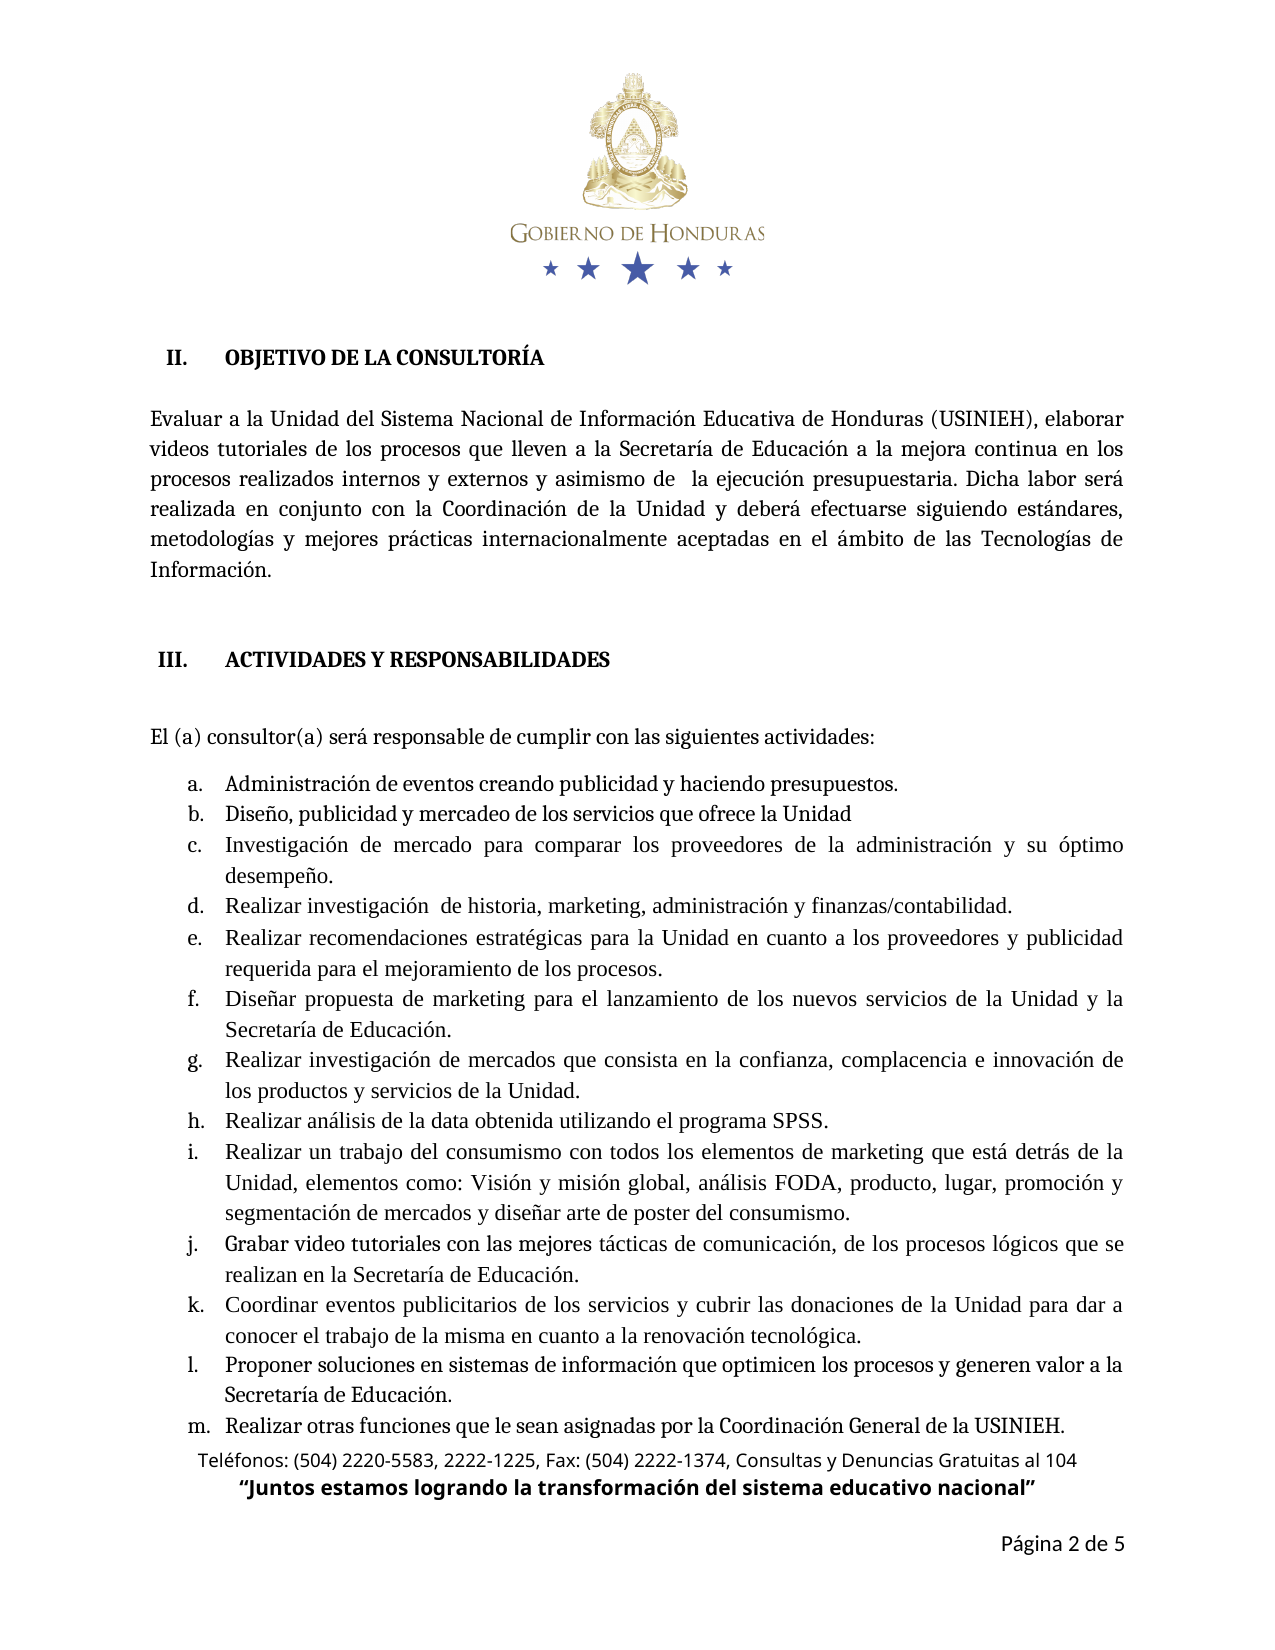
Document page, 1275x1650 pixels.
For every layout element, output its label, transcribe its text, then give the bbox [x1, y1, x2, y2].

list ACTIVIDADES Y RESPONSABILIDADES [187, 647, 1125, 673]
text Evaluar a la Unidad del Sistema Nacional de Información Educativa de Honduras (USINIEH), elaborar videos tutoriales de los procesos que lleven a la Secretaría de Educación a la mejora continua en los procesos realizados internos y externos y asimismo de la ejecución presupuestaria. Dicha labor será realizada en conjunto con la Coordinación de la Unidad y deberá efectuarse siguiendo estándares, metodologías y mejores prácticas internacionalmente aceptadas en el ámbito de las Tecnologías de Información. [150, 405, 1125, 583]
text El (a) consultor(a) será responsable de cumplir con las siguientes actividades: [150, 724, 1125, 751]
list Proponer soluciones en sistemas de información que optimicen los procesos y generen valor a la Secretaría de Educación. [187, 1352, 1125, 1408]
list Realizar investigación de mercados que consista en la confianza, complacencia e innovación de los productos y servicios de la Unidad. [187, 1046, 1125, 1103]
list Grabar video tutoriales con las mejores tácticas de comunicación, de los procesos lógicos que se realizan en la Secretaría de Educación. [187, 1230, 1125, 1287]
list Realizar investigación de historia, marketing, administración y finanzas/contabilidad. [187, 893, 1125, 920]
list Coordinar eventos publicitarios de los servicios y cubrir las donaciones de la Unidad para dar a conocer el trabajo de la misma en cuanto a la renovación tecnológica. [187, 1291, 1125, 1348]
list Administración de eventos creando publicidad y haciendo presupuestos. [187, 771, 1125, 797]
list Realizar un trabajo del consumismo con todos los elementos de marketing que está detrás de la Unidad, elementos como: Visión y misión global, análisis FODA, producto, lugar, promoción y segmentación de mercados y diseñar arte de poster del consumismo. [187, 1138, 1125, 1226]
picture [510, 73, 765, 285]
list Diseñar propuesta de marketing para el lanzamiento de los nuevos servicios de la Unidad y la Secretaría de Educación. [187, 985, 1125, 1042]
list Realizar análisis de la data obtenida utilizando el programa SPSS. [187, 1107, 1125, 1134]
list Diseño, publicidad y mercadeo de los servicios que ofrece la Unidad [187, 801, 1125, 828]
list Realizar otras funciones que le sean asignadas por la Coordinación General de la USINIEH. [187, 1412, 1125, 1439]
list Investigación de mercado para comparar los proveedores de la administración y su óptimo desempeño. [187, 831, 1125, 889]
list OBJETIVO DE LA CONSULTORÍA [187, 345, 1125, 371]
list Realizar recomendaciones estratégicas para la Unidad en cuanto a los proveedores y publicidad requerida para el mejoramiento de los procesos. [187, 924, 1125, 981]
